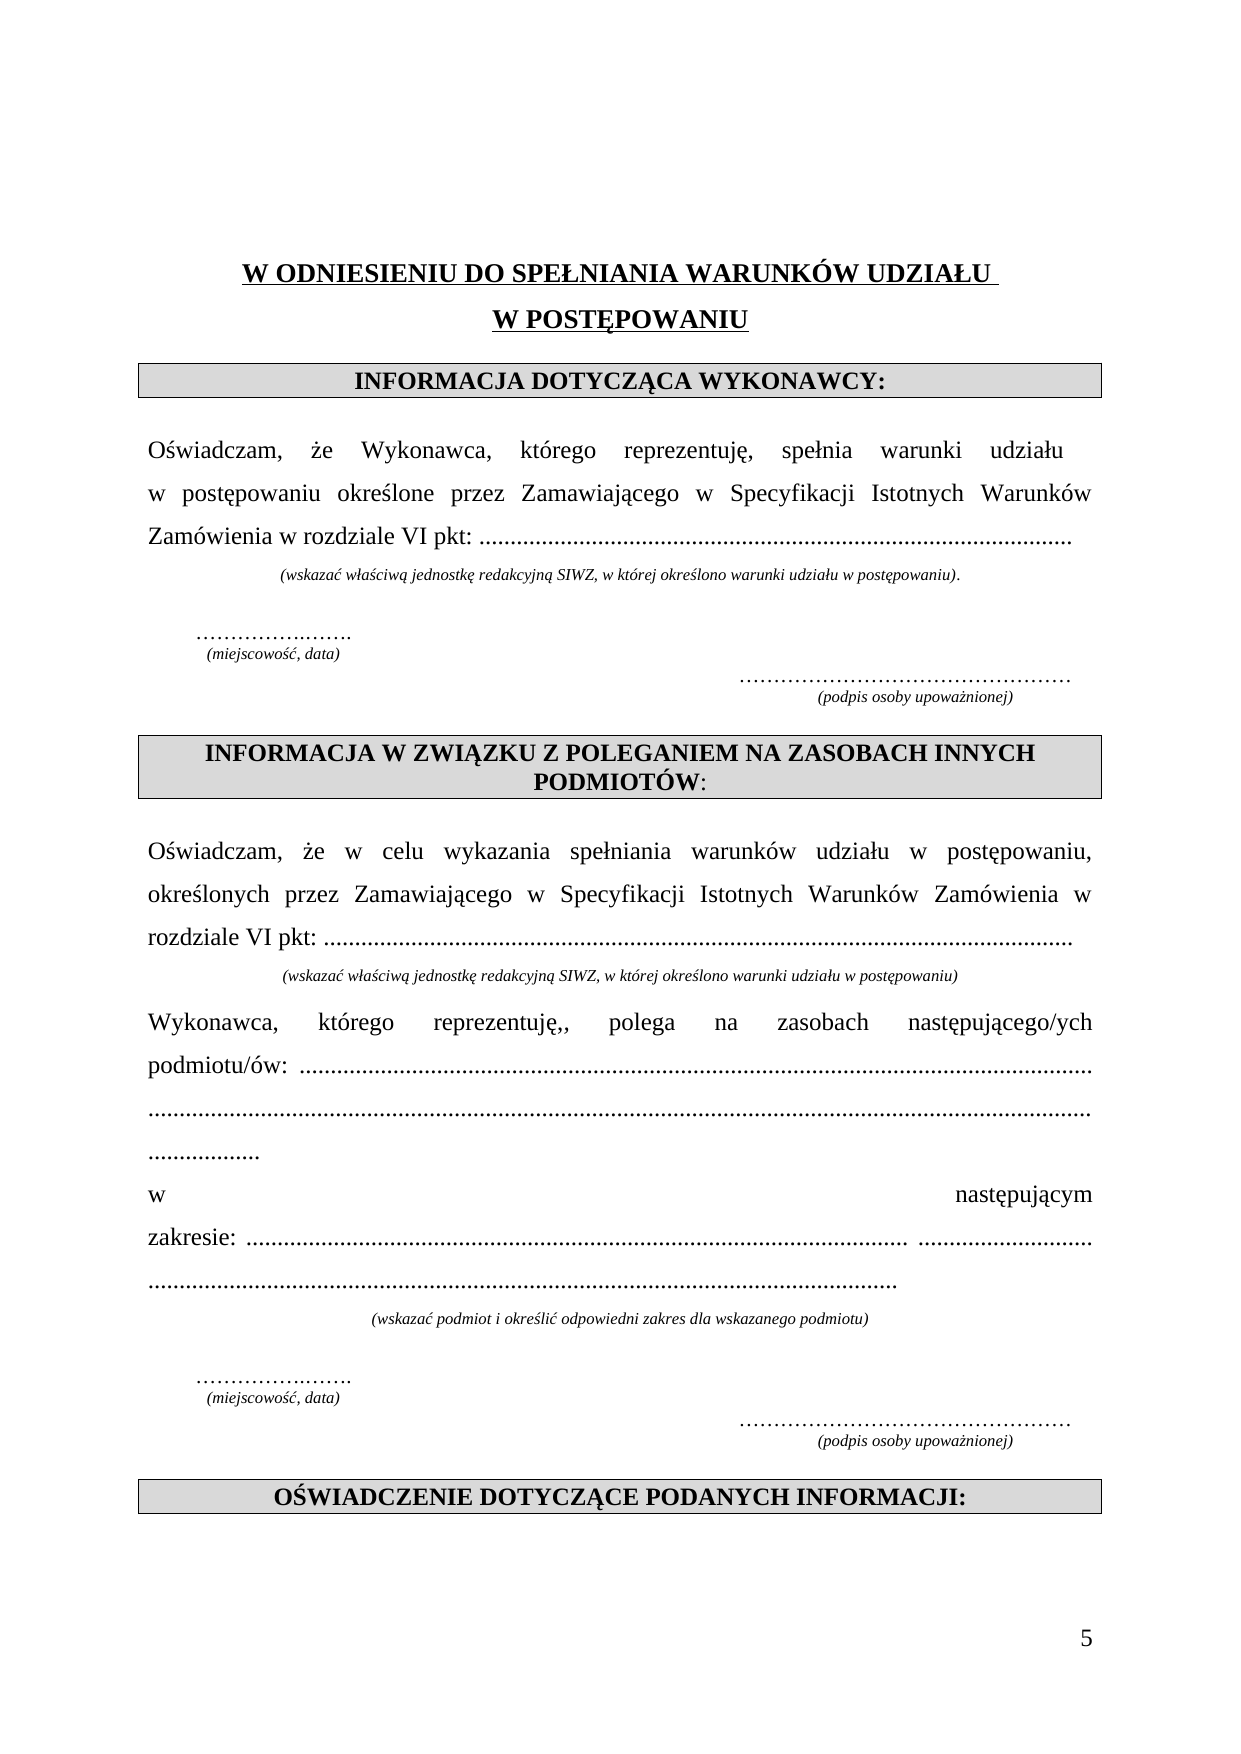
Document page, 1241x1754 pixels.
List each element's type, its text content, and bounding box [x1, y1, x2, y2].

text ………………………………………… [738, 663, 1093, 687]
text (wskazać właściwą jednostkę redakcyjną SIWZ, w której określono warunki udziału w postępowaniu). [148, 564, 1093, 584]
text OŚWIADCZENIE DOTYCZĄCE PODANYCH INFORMACJI: [139, 1480, 1101, 1513]
text (podpis osoby upoważnionej) [738, 687, 1093, 706]
text Oświadczam, że w celu wykazania spełniania warunków udziału w postępowaniu, określonych przez Zamawiającego w Specyfikacji Istotnych Warunków Zamówienia w rozdziale VI pkt: ........................................................................................................................ [148, 836, 1093, 951]
text (wskazać właściwą jednostkę redakcyjną SIWZ, w której określono warunki udziału w postępowaniu) [148, 966, 1093, 985]
text …………….……. [148, 620, 399, 644]
text (wskazać podmiot i określić odpowiedni zakres dla wskazanego podmiotu) [148, 1309, 1093, 1328]
text ………………………………………… [738, 1407, 1093, 1431]
text (podpis osoby upoważnionej) [738, 1431, 1093, 1450]
text (miejscowość, data) [148, 1388, 399, 1407]
text W ODNIESIENIU DO SPEŁNIANIA WARUNKÓW UDZIAŁU W POSTĘPOWANIU [148, 257, 1093, 334]
text (miejscowość, data) [148, 644, 399, 663]
text INFORMACJA W ZWIĄZKU Z POLEGANIEM NA ZASOBACH INNYCH PODMIOTÓW: [139, 736, 1101, 798]
text INFORMACJA DOTYCZĄCA WYKONAWCY: [139, 364, 1101, 397]
text Oświadczam, że Wykonawca, którego reprezentuję, spełnia warunki udziału w postępowaniu określone przez Zamawiającego w Specyfikacji Istotnych Warunków Zamówienia w rozdziale VI pkt: ............................................................................................... [148, 435, 1093, 550]
text …………….……. [148, 1364, 399, 1388]
text w następującym zakresie: .......................................................................................................... .................................................................................................................................................... [148, 1179, 1093, 1294]
text Wykonawca, którego reprezentuję,, polega na zasobach następującego/ych podmiotu/ów: ........................................................................................................................................................................................................................................................................................................ [148, 1007, 1093, 1165]
